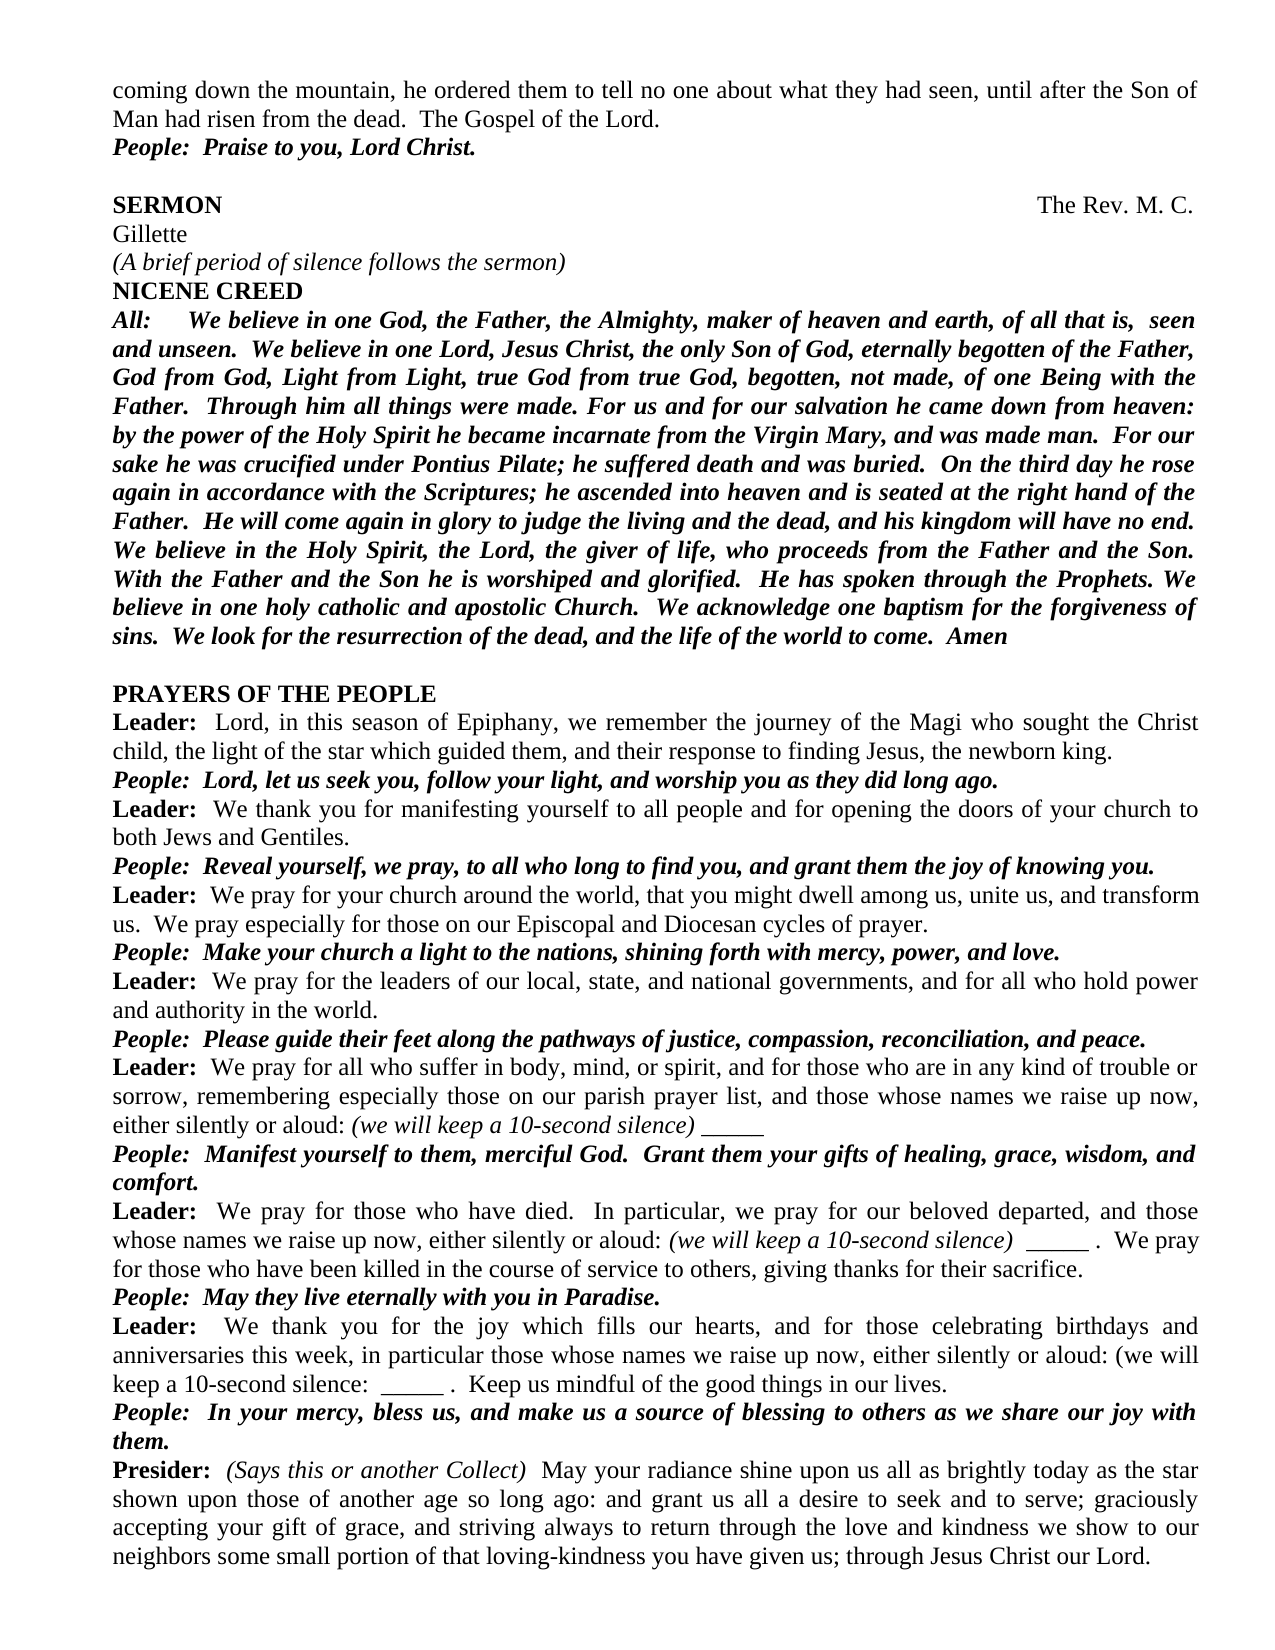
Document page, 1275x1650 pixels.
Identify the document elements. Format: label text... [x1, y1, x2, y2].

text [112, 75, 1200, 132]
text Leader: We pray for those who have died. In particular, we pray for our beloved departed, and those whose names we raise up now, either silently or aloud: (we will keep a 10-second silence) _____ . We pray for those who have been killed in the course of service to others, giving thanks for their sacrifice. [112, 1196, 1200, 1282]
text People: Lord, let us seek you, follow your light, and worship you as they did long ago. [112, 765, 1200, 794]
text People: Manifest yourself to them, merciful God. Grant them your gifts of healing, grace, wisdom, and comfort. [112, 1139, 1200, 1196]
text SERMON The Rev. M. C. Gillette [112, 190, 1200, 247]
text Presider: (Says this or another Collect) May your radiance shine upon us all as brightly today as the star shown upon those of another age so long ago: and grant us all a desire to seek and to serve; graciously accepting your gift of grace, and striving always to return through the love and kindness we show to our neighbors some small portion of that loving-kindness you have given us; through Jesus Christ our Lord. [112, 1455, 1200, 1570]
text Leader: Lord, in this season of Epiphany, we remember the journey of the Magi who sought the Christ child, the light of the star which guided them, and their response to finding Jesus, the newborn king. [112, 707, 1200, 765]
text (A brief period of silence follows the sermon) [112, 247, 1200, 276]
text Leader: We pray for your church around the world, that you might dwell among us, unite us, and transform us. We pray especially for those on our Episcopal and Diocesan cycles of prayer. [112, 880, 1200, 937]
text Leader: We pray for all who suffer in body, mind, or spirit, and for those who are in any kind of trouble or sorrow, remembering especially those on our parish prayer list, and those whose names we raise up now, either silently or aloud: (we will keep a 10-second silence) _____ [112, 1052, 1200, 1139]
text Leader: We thank you for manifesting yourself to all people and for opening the doors of your church to both Jews and Gentiles. [112, 794, 1200, 851]
text Leader: We thank you for the joy which fills our hearts, and for those celebrating birthdays and anniversaries this week, in particular those whose names we raise up now, either silently or aloud: (we will keep a 10-second silence: _____ . Keep us mindful of the good things in our lives. [112, 1311, 1200, 1397]
text People: Make your church a light to the nations, shining forth with mercy, power, and love. [112, 937, 1200, 966]
text PRAYERS OF THE PEOPLE [112, 679, 1200, 707]
text People: Reveal yourself, we pray, to all who long to find you, and grant them the joy of knowing you. [112, 851, 1200, 880]
text NICENE CREED [112, 276, 1200, 305]
text People: Praise to you, Lord Christ. [112, 132, 1200, 161]
text All: We believe in one God, the Father, the Almighty, maker of heaven and earth, of all that is, seen and unseen. We believe in one Lord, Jesus Christ, the only Son of God, eternally begotten of the Father, God from God, Light from Light, true God from true God, begotten, not made, of one Being with the Father. Through him all things were made. For us and for our salvation he came down from heaven: by the power of the Holy Spirit he became incarnate from the Virgin Mary, and was made man. For our sake he was crucified under Pontius Pilate; he suffered death and was buried. On the third day he rose again in accordance with the Scriptures; he ascended into heaven and is seated at the right hand of the Father. He will come again in glory to judge the living and the dead, and his kingdom will have no end. We believe in the Holy Spirit, the Lord, the giver of life, who proceeds from the Father and the Son. With the Father and the Son he is worshiped and glorified. He has spoken through the Prophets. We believe in one holy catholic and apostolic Church. We acknowledge one baptism for the forgiveness of sins. We look for the resurrection of the dead, and the life of the world to come. Amen [112, 305, 1200, 650]
text People: In your mercy, bless us, and make us a source of blessing to others as we share our joy with them. [112, 1397, 1200, 1455]
text People: Please guide their feet along the pathways of justice, compassion, reconciliation, and peace. [112, 1024, 1200, 1052]
text Leader: We pray for the leaders of our local, state, and national governments, and for all who hold power and authority in the world. [112, 966, 1200, 1024]
text People: May they live eternally with you in Paradise. [112, 1282, 1200, 1311]
